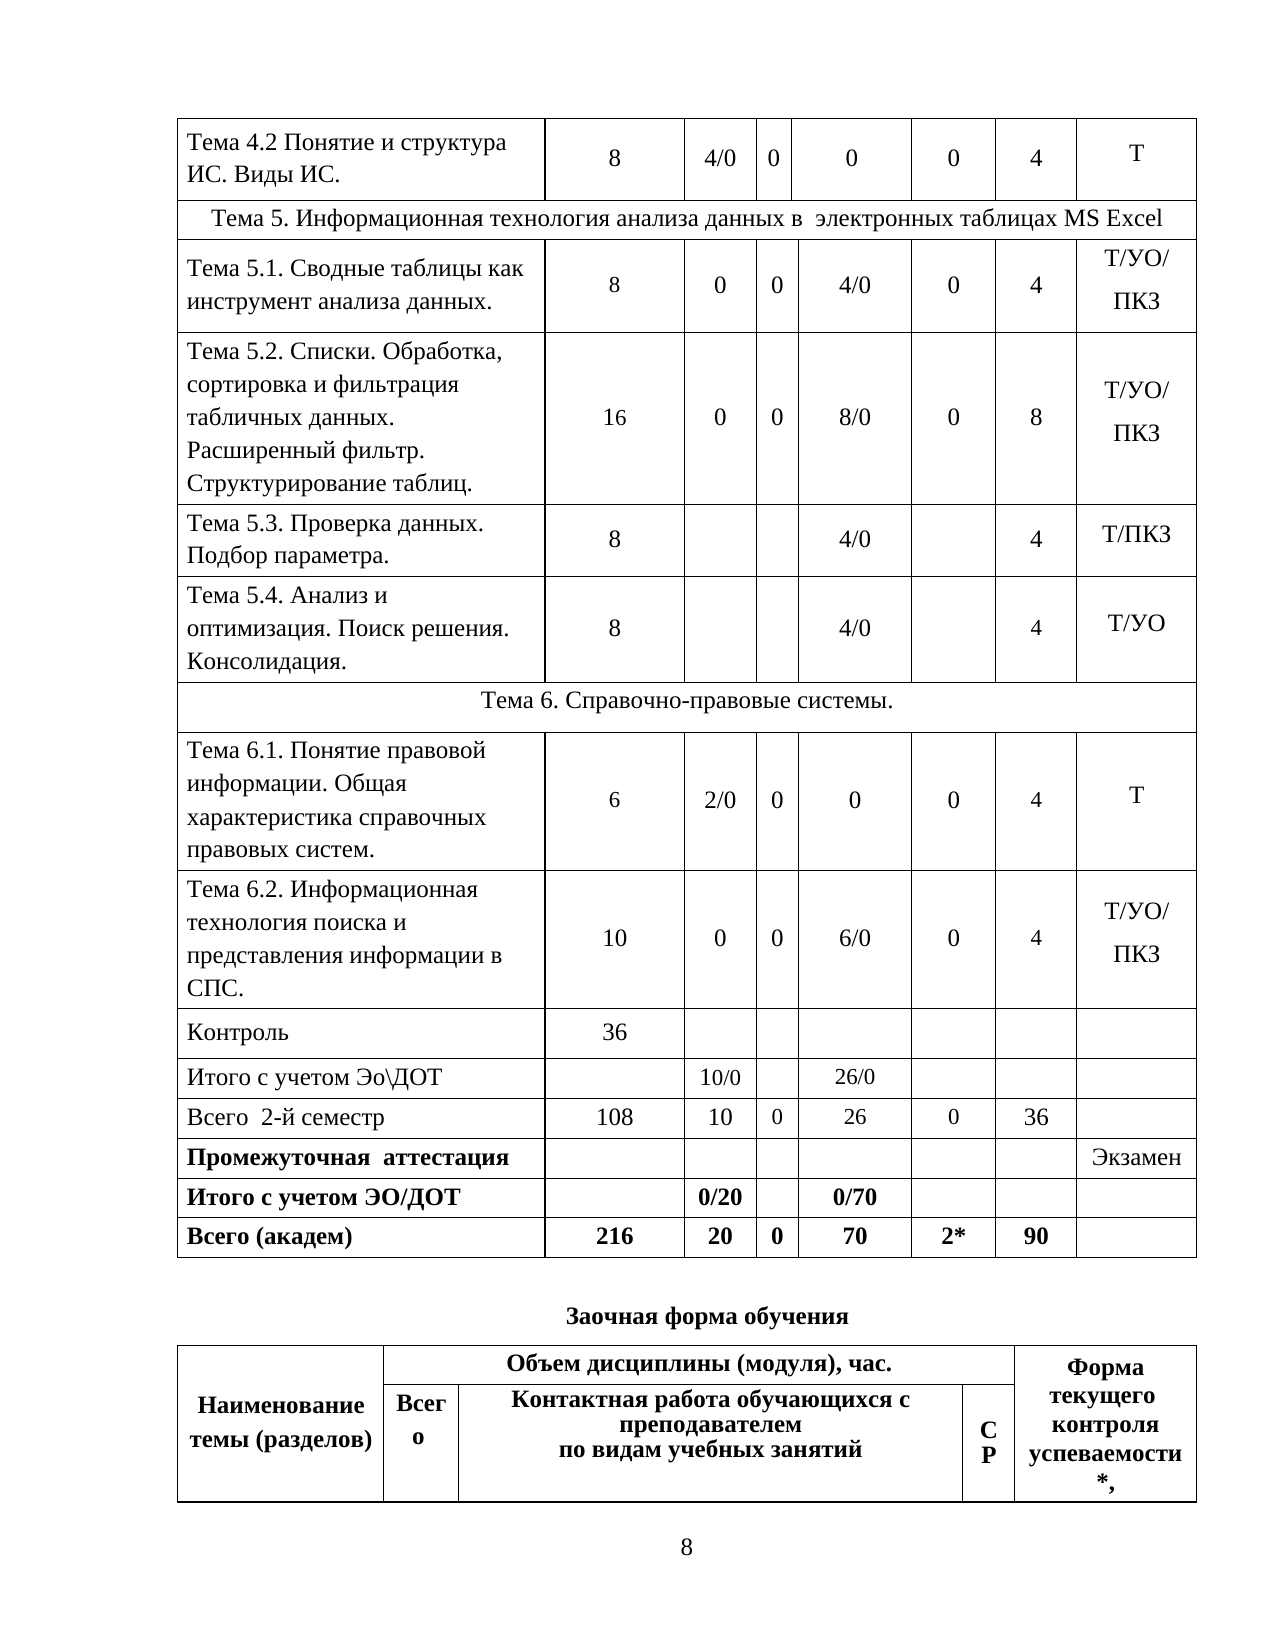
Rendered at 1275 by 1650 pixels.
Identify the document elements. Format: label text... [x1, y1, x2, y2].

table_cell Итого с учетом Эо\ДОТ [178, 1059, 544, 1098]
table_cell [546, 1059, 684, 1098]
table_cell 6/0 [799, 871, 911, 1008]
table_cell 0 [912, 733, 995, 870]
table_cell 4 [996, 871, 1076, 1008]
table_cell [757, 577, 798, 682]
table_cell 0 [912, 333, 995, 504]
table_cell [799, 1139, 911, 1177]
table_cell 8 [546, 240, 684, 332]
table_cell Тема 5. Информационная технология анализа данных в электронных таблицах MS Excel [178, 201, 1196, 239]
table_cell 90 [996, 1218, 1076, 1257]
table_cell Тема 6.1. Понятие правовой информации. Общая характеристика справочных правовых систем. [178, 733, 544, 870]
table_cell 0 [912, 1099, 995, 1137]
table_cell 10 [685, 1099, 756, 1137]
table_cell [996, 1179, 1076, 1217]
table_cell [757, 1139, 798, 1177]
table_cell 0 [685, 333, 756, 504]
table_cell 4/0 [685, 119, 756, 199]
table_cell Т [1077, 119, 1196, 199]
table_cell 4/0 [799, 577, 911, 682]
table_header Наименование темы (разделов) [178, 1346, 383, 1501]
table_cell 4 [996, 505, 1076, 576]
table_cell 4/0 [799, 505, 911, 576]
table_cell 4/0 [799, 240, 911, 332]
table_cell [996, 1059, 1076, 1098]
table_cell [912, 1139, 995, 1177]
table_cell [912, 1009, 995, 1058]
table_cell Тема 6.2. Информационная технология поиска и представления информации в СПС. [178, 871, 544, 1008]
table_cell 8 [546, 119, 684, 199]
table_cell СР [963, 1385, 1014, 1501]
text Заочная форма обучения [177, 1301, 1196, 1330]
table_cell Всего [384, 1385, 458, 1501]
table_cell [757, 505, 798, 576]
table_cell [685, 577, 756, 682]
table_cell [799, 1009, 911, 1058]
table_cell 0 [799, 733, 911, 870]
table_cell Всего (академ) [178, 1218, 544, 1257]
table_cell Т/УО/ПКЗ [1077, 871, 1196, 1008]
table_cell Всего 2-й семестр [178, 1099, 544, 1137]
table_cell 10 [546, 871, 684, 1008]
table_cell [546, 1179, 684, 1217]
table_cell Т [1077, 733, 1196, 870]
table_cell Т/УО [1077, 577, 1196, 682]
table_cell Тема 4.2 Понятие и структура ИС. Виды ИС. [178, 119, 544, 199]
table_cell [757, 1059, 798, 1098]
table_cell Тема 5.4. Анализ и оптимизация. Поиск решения. Консолидация. [178, 577, 544, 682]
table_cell [757, 1179, 798, 1217]
table_cell 4 [996, 240, 1076, 332]
table_cell 0 [757, 871, 798, 1008]
table_cell [685, 505, 756, 576]
table_cell [1077, 1059, 1196, 1098]
table_cell [912, 505, 995, 576]
table_cell 4 [996, 119, 1076, 199]
table_cell 36 [546, 1009, 684, 1058]
table_cell 0 [685, 240, 756, 332]
table_cell 6 [546, 733, 684, 870]
table_cell 8 [996, 333, 1076, 504]
table_cell 0 [685, 871, 756, 1008]
table_cell [546, 1139, 684, 1177]
table_cell 8/0 [799, 333, 911, 504]
table_cell 0 [792, 119, 911, 199]
table_cell 4 [996, 733, 1076, 870]
table_cell 0 [757, 333, 798, 504]
table_header Объем дисциплины (модуля), час. [384, 1346, 1014, 1384]
table_cell 16 [546, 333, 684, 504]
table_cell 0 [757, 240, 798, 332]
table_cell Экзамен [1077, 1139, 1196, 1177]
table_cell Тема 5.1. Сводные таблицы как инструмент анализа данных. [178, 240, 544, 332]
table_cell [1077, 1218, 1196, 1257]
table_cell 4 [996, 577, 1076, 682]
table_cell 0 [912, 871, 995, 1008]
table_cell 8 [546, 577, 684, 682]
table_cell Тема 6. Справочно-правовые системы. [178, 683, 1196, 732]
table_cell 0 [757, 1218, 798, 1257]
table_cell 70 [799, 1218, 911, 1257]
table_cell [757, 1009, 798, 1058]
table_cell 0 [912, 240, 995, 332]
table_cell 8 [546, 505, 684, 576]
table_cell [1077, 1009, 1196, 1058]
table_cell [912, 1179, 995, 1217]
table_cell 0 [912, 119, 995, 199]
table_cell [996, 1009, 1076, 1058]
table_cell 36 [996, 1099, 1076, 1137]
table_cell 0 [757, 119, 791, 199]
table_cell Т/УО/ ПКЗ [1077, 240, 1196, 332]
table_cell Т/УО/ ПКЗ [1077, 333, 1196, 504]
table_cell [685, 1139, 756, 1177]
table_cell Тема 5.3. Проверка данных. Подбор параметра. [178, 505, 544, 576]
table_cell 26 [799, 1099, 911, 1137]
table_cell Итого с учетом ЭО/ДОТ [178, 1179, 544, 1217]
table_cell 108 [546, 1099, 684, 1137]
table_cell 216 [546, 1218, 684, 1257]
table_header Форма текущего контроля успеваемости*, промежуточной аттестации [1015, 1346, 1196, 1501]
table_cell [1077, 1179, 1196, 1217]
table_cell 2/0 [685, 733, 756, 870]
table_cell 0/20 [685, 1179, 756, 1217]
table_cell Контроль [178, 1009, 544, 1058]
table_cell [1077, 1099, 1196, 1137]
table_cell 10/0 [685, 1059, 756, 1098]
table_cell [996, 1139, 1076, 1177]
table_cell 0 [757, 733, 798, 870]
table_cell 0/70 [799, 1179, 911, 1217]
table_cell Тема 5.2. Списки. Обработка, сортировка и фильтрация табличных данных. Расширенный фильтр. Структурирование таблиц. [178, 333, 544, 504]
table_cell [685, 1009, 756, 1058]
table_cell 2* [912, 1218, 995, 1257]
table_cell 26/0 [799, 1059, 911, 1098]
table_cell Контактная работа обучающихся с преподавателем по видам учебных занятий [459, 1385, 962, 1501]
table_cell [912, 1059, 995, 1098]
table_cell Т/ПКЗ [1077, 505, 1196, 576]
table_cell [912, 577, 995, 682]
table_cell 0 [757, 1099, 798, 1137]
table_cell 20 [685, 1218, 756, 1257]
table_cell Промежуточная аттестация [178, 1139, 544, 1177]
